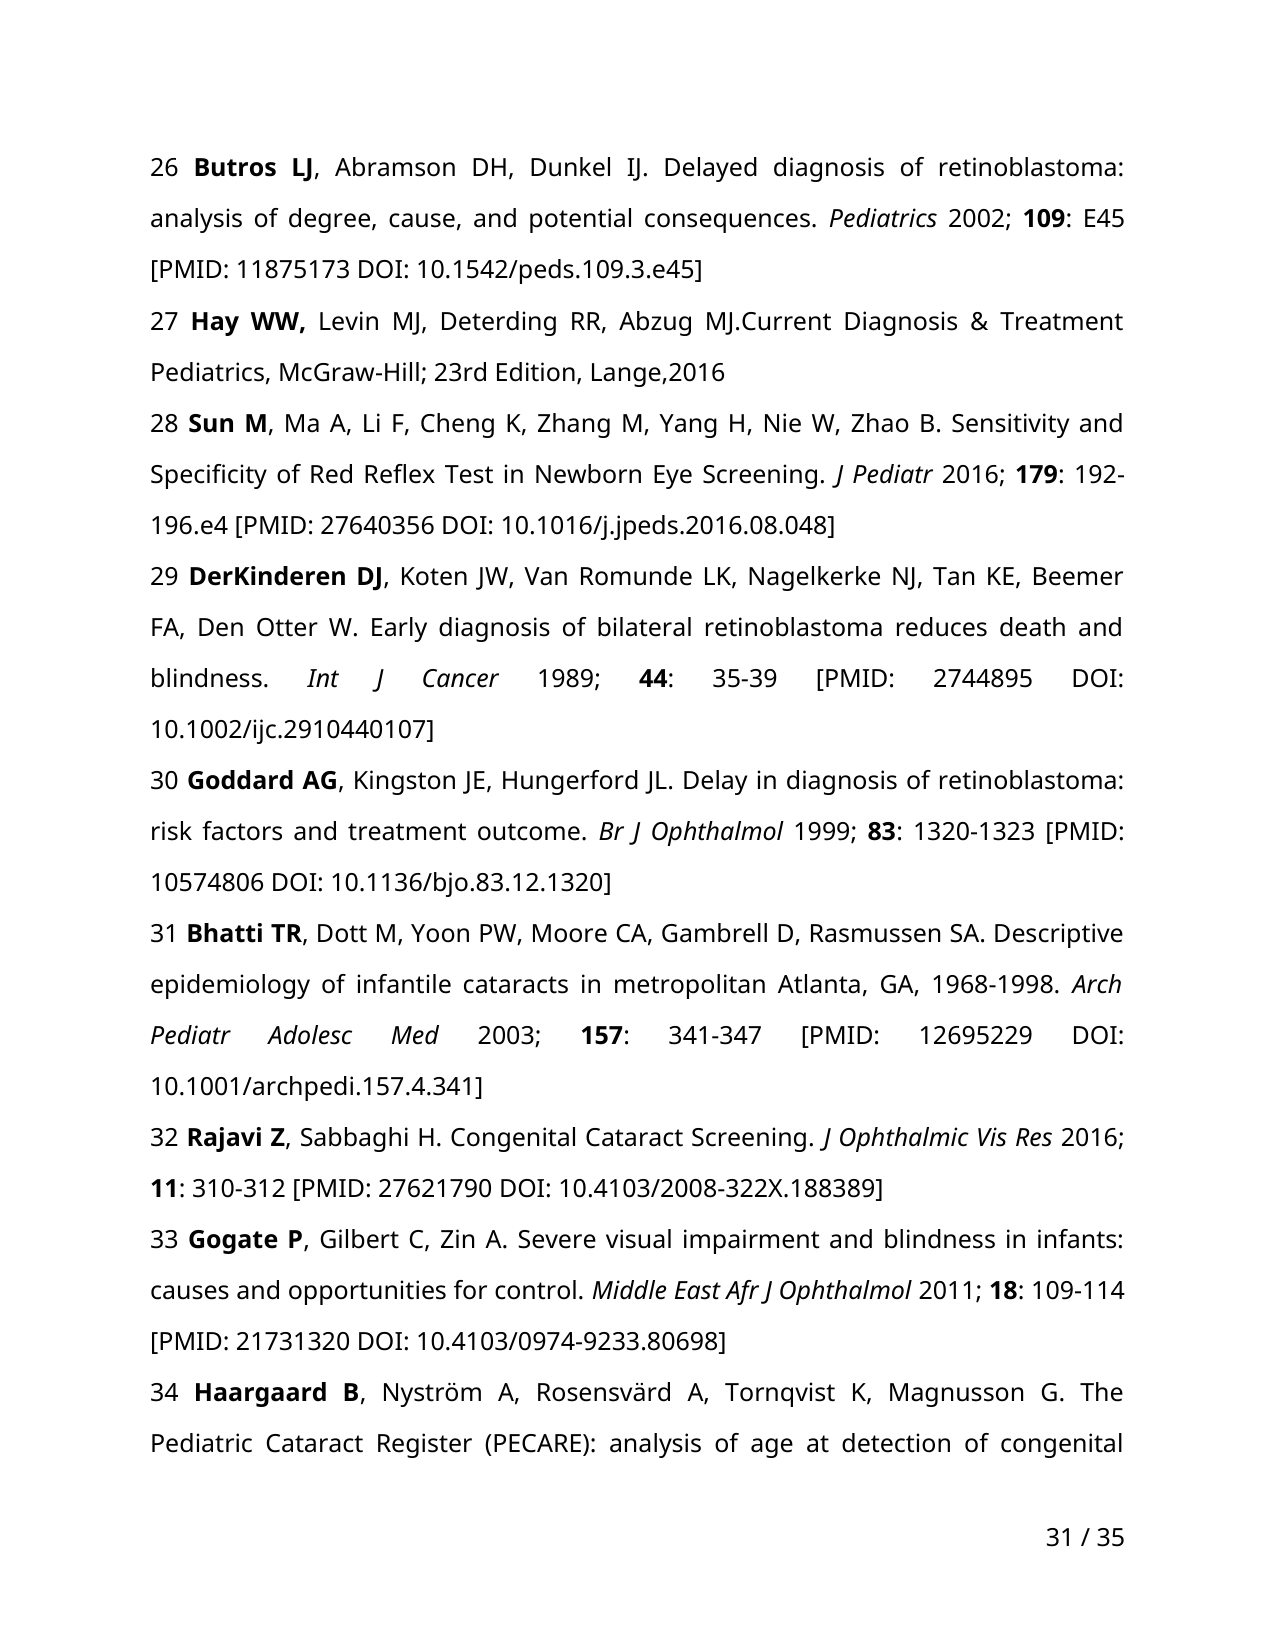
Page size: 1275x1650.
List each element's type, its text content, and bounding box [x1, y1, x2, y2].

text 28 Sun M, Ma A, Li F, Cheng K, Zhang M, Yang H, Nie W, Zhao B. Sensitivity and Specificity of Red Reflex Test in Newborn Eye Screening. J Pediatr 2016; 179: 192-196.e4 [PMID: 27640356 DOI: 10.1016/j.jpeds.2016.08.048] [150, 405, 1125, 541]
text 31 Bhatti TR, Dott M, Yoon PW, Moore CA, Gambrell D, Rasmussen SA. Descriptive epidemiology of infantile cataracts in metropolitan Atlanta, GA, 1968-1998. Arch Pediatr Adolesc Med 2003; 157: 341-347 [PMID: 12695229 DOI: 10.1001/archpedi.157.4.341] [150, 916, 1125, 1103]
text 33 Gogate P, Gilbert C, Zin A. Severe visual impairment and blindness in infants: causes and opportunities for control. Middle East Afr J Ophthalmol 2011; 18: 109-114 [PMID: 21731320 DOI: 10.4103/0974-9233.80698] [150, 1222, 1125, 1358]
text 29 DerKinderen DJ, Koten JW, Van Romunde LK, Nagelkerke NJ, Tan KE, Beemer FA, Den Otter W. Early diagnosis of bilateral retinoblastoma reduces death and blindness. Int J Cancer 1989; 44: 35-39 [PMID: 2744895 DOI: 10.1002/ijc.2910440107] [150, 558, 1125, 746]
text 26 Butros LJ, Abramson DH, Dunkel IJ. Delayed diagnosis of retinoblastoma: analysis of degree, cause, and potential consequences. Pediatrics 2002; 109: E45 [PMID: 11875173 DOI: 10.1542/peds.109.3.e45] [150, 150, 1125, 286]
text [150, 1375, 1125, 1460]
text 27 Hay WW, Levin MJ, Deterding RR, Abzug MJ.Current Diagnosis & Treatment Pediatrics, McGraw-Hill; 23rd Edition, Lange,2016 [150, 303, 1125, 388]
text 30 Goddard AG, Kingston JE, Hungerford JL. Delay in diagnosis of retinoblastoma: risk factors and treatment outcome. Br J Ophthalmol 1999; 83: 1320-1323 [PMID: 10574806 DOI: 10.1136/bjo.83.12.1320] [150, 762, 1125, 899]
text 32 Rajavi Z, Sabbaghi H. Congenital Cataract Screening. J Ophthalmic Vis Res 2016; 11: 310-312 [PMID: 27621790 DOI: 10.4103/2008-322X.188389] [150, 1120, 1125, 1205]
